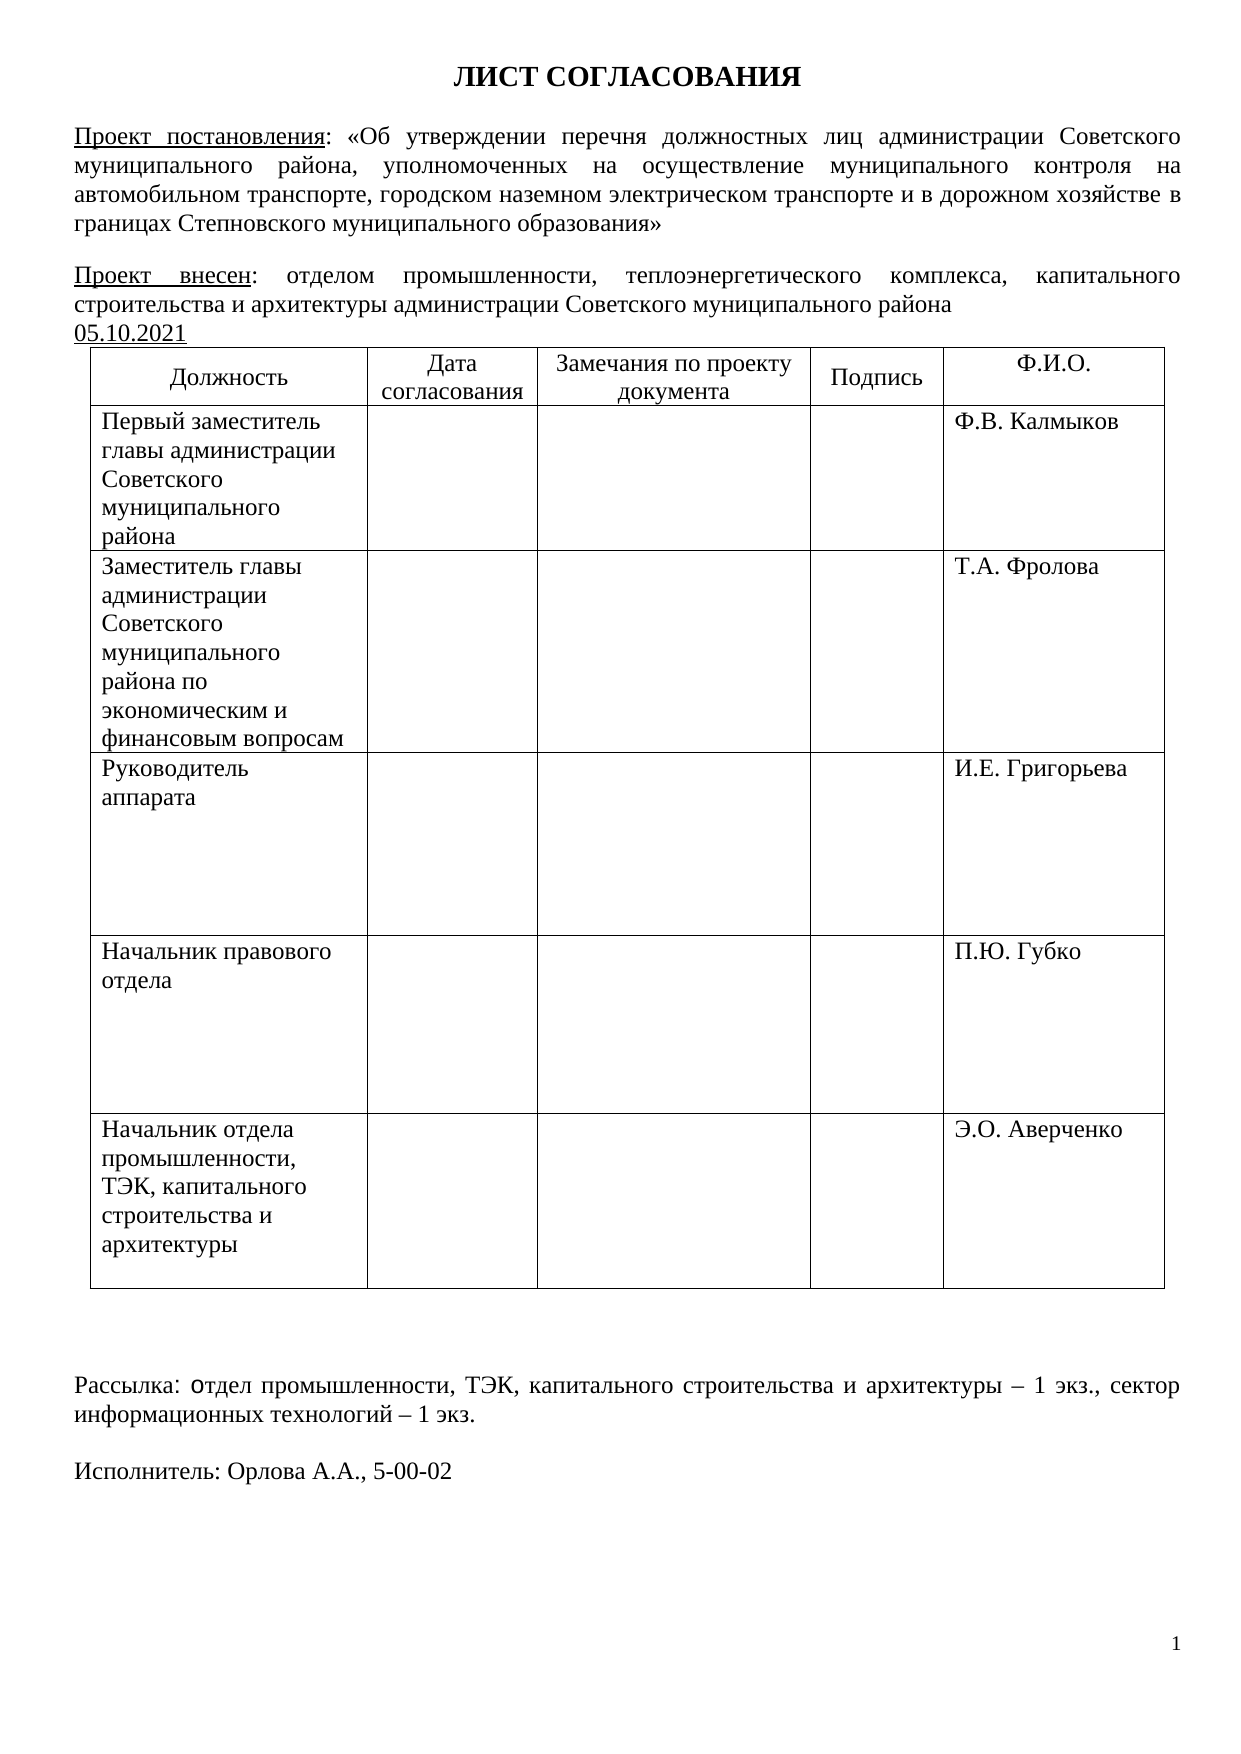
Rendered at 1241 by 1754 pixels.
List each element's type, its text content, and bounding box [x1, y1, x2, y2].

table_cell [538, 551, 810, 752]
table_header Подпись [811, 348, 943, 405]
table_cell [538, 936, 810, 1113]
table_cell Заместитель главы администрации Советского муниципального района по экономическим и финансовым вопросам [91, 551, 367, 752]
table_cell [368, 1114, 537, 1287]
title ЛИСТ СОГЛАСОВАНИЯ [74, 59, 1181, 93]
text Проект внесен: отделом промышленности, теплоэнергетического комплекса, капитального строительства и архитектуры администрации Советского муниципального района [74, 260, 1181, 318]
table_cell Начальник правового отдела [91, 936, 367, 1113]
table_cell [538, 1114, 810, 1287]
table_header Должность [91, 348, 367, 405]
table_cell Т.А. Фролова [944, 551, 1164, 752]
table_cell Первый заместитель главы администрации Советского муниципального района [91, 406, 367, 550]
table_cell Руководитель аппарата [91, 753, 367, 935]
table_cell И.Е. Григорьева [944, 753, 1164, 935]
table_cell Начальник отдела промышленности, ТЭК, капитального строительства и архитектуры [91, 1114, 367, 1287]
table_cell [368, 936, 537, 1113]
table_cell Ф.В. Калмыков [944, 406, 1164, 550]
table_cell [368, 753, 537, 935]
table_cell [811, 936, 943, 1113]
text Рассылка: отдел промышленности, ТЭК, капитального строительства и архитектуры – 1 экз., сектор информационных технологий – 1 экз. [74, 1370, 1181, 1428]
table_header Дата согласования [368, 348, 537, 405]
table_cell [368, 551, 537, 752]
table_cell [811, 406, 943, 550]
table_header Ф.И.О. [944, 348, 1164, 405]
table_cell Э.О. Аверченко [944, 1114, 1164, 1287]
table_cell [538, 753, 810, 935]
text Проект постановления: «Об утверждении перечня должностных лиц администрации Советского муниципального района, уполномоченных на осуществление муниципального контроля на автомобильном транспорте, городском наземном электрическом транспорте и в дорожном хозяйстве в границах Степновского муниципального образования» [74, 121, 1181, 236]
text Исполнитель: Орлова А.А., 5-00-02 [74, 1456, 1181, 1485]
table_cell П.Ю. Губко [944, 936, 1164, 1113]
table_header Замечания по проекту документа [538, 348, 810, 405]
table_cell [368, 406, 537, 550]
table_cell [538, 406, 810, 550]
table_cell [811, 551, 943, 752]
table_cell [811, 753, 943, 935]
text 05.10.2021 [74, 318, 1181, 347]
table_cell [811, 1114, 943, 1287]
